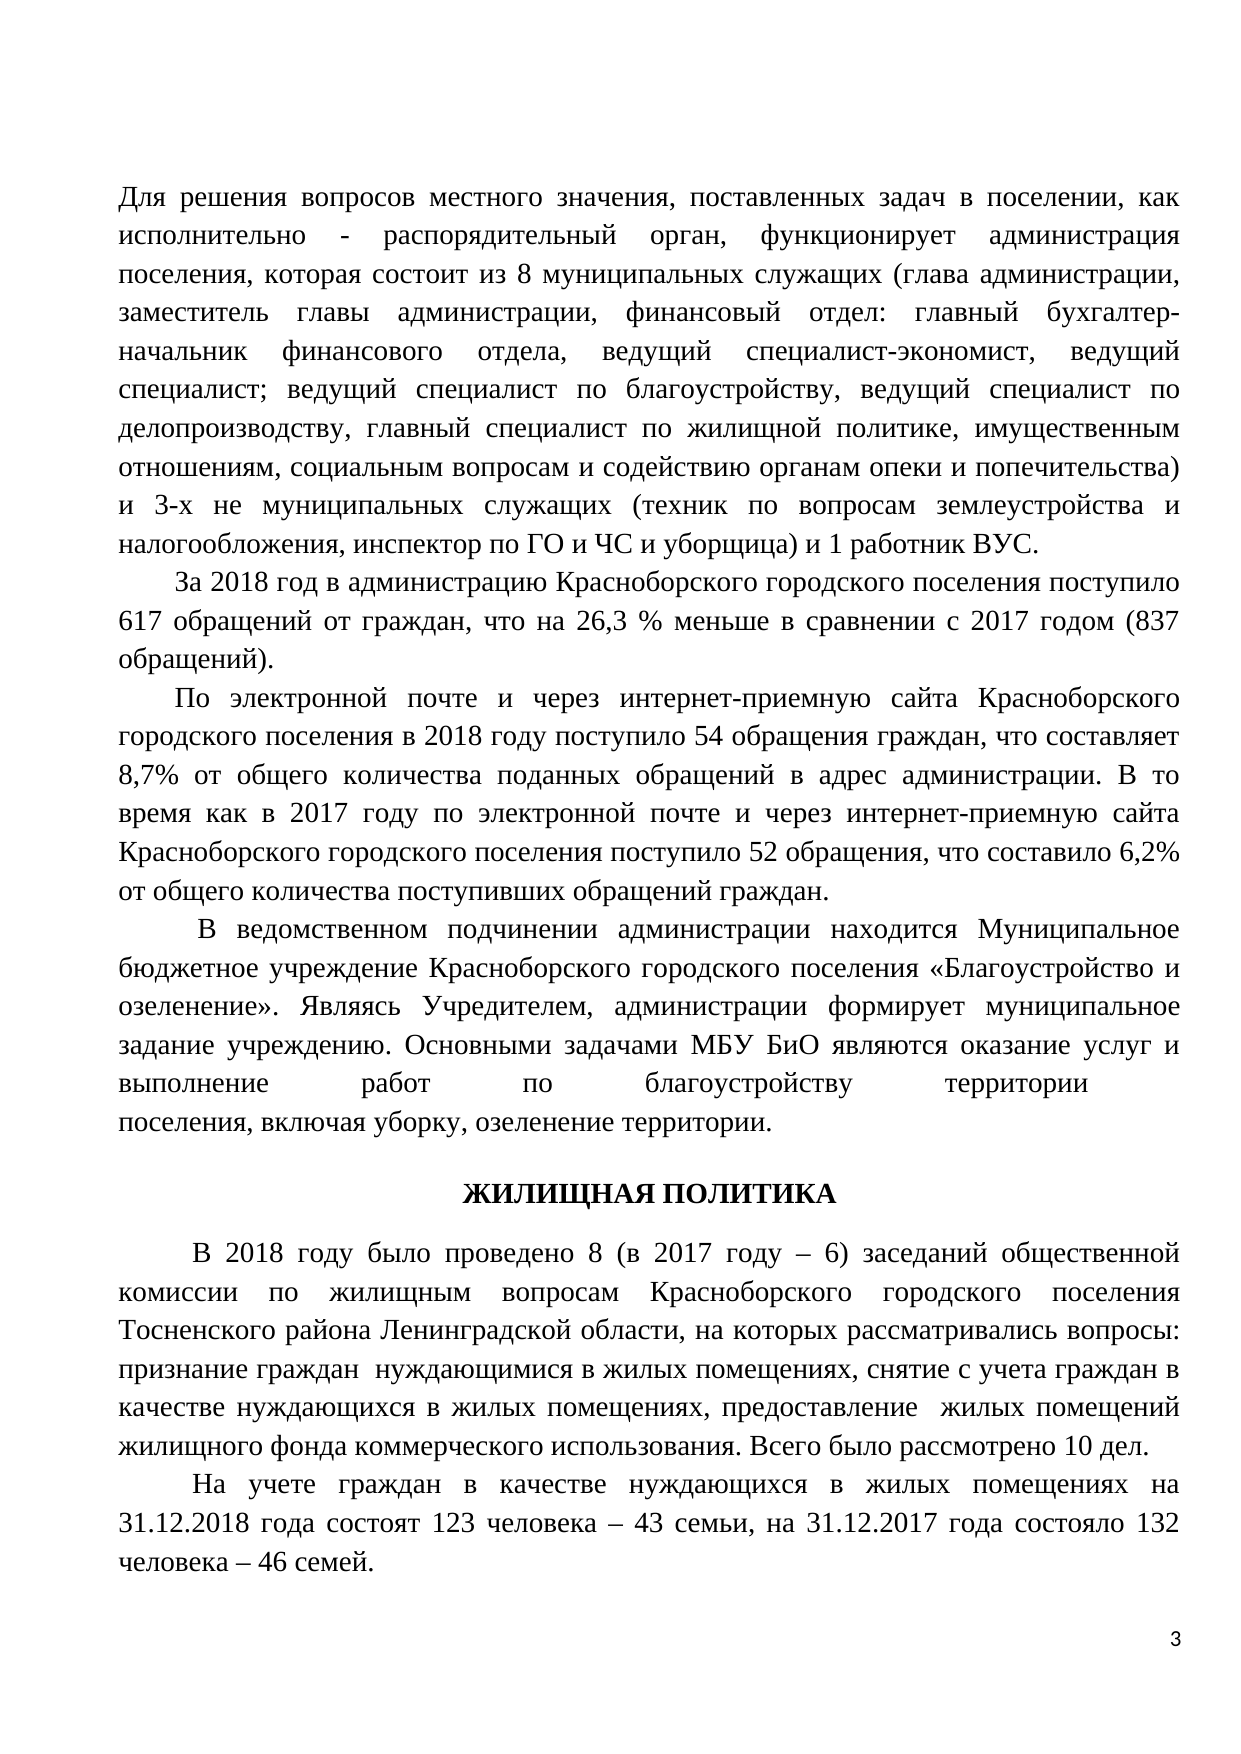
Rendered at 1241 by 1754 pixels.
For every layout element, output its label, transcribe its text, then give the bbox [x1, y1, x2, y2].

text В ведомственном подчинении администрации находится Муниципальное бюджетное учреждение Красноборского городского поселения «Благоустройство и озеленение». Являясь Учредителем, администрации формирует муниципальное задание учреждению. Основными задачами МБУ БиО являются оказание услуг и выполнение работ по благоустройству территории поселения, включая уборку, озеленение территории. [118, 911, 1181, 1137]
text На учете граждан в качестве нуждающихся в жилых помещениях на 31.12.2018 года состоят 123 человека – 43 семьи, на 31.12.2017 года состояло 132 человека – 46 семей. [118, 1467, 1181, 1577]
text За 2018 год в администрацию Красноборского городского поселения поступило 617 обращений от граждан, что на 26,3 % меньше в сравнении с 2017 годом (837 обращений). [118, 564, 1181, 675]
text ЖИЛИЩНАЯ ПОЛИТИКА [118, 1176, 1181, 1209]
text В 2018 году было проведено 8 (в 2017 году – 6) заседаний общественной комиссии по жилищным вопросам Красноборского городского поселения Тосненского района Ленинградской области, на которых рассматривались вопросы: признание граждан нуждающимися в жилых помещениях, снятие с учета граждан в качестве нуждающихся в жилых помещениях, предоставление жилых помещений жилищного фонда коммерческого использования. Всего было рассмотрено 10 дел. [118, 1235, 1181, 1462]
text Для решения вопросов местного значения, поставленных задач в поселении, как исполнительно - распорядительный орган, функционирует администрация поселения, которая состоит из 8 муниципальных служащих (глава администрации, заместитель главы администрации, финансовый отдел: главный бухгалтер-начальник финансового отдела, ведущий специалист-экономист, ведущий специалист; ведущий специалист по благоустройству, ведущий специалист по делопроизводству, главный специалист по жилищной политике, имущественным отношениям, социальным вопросам и содействию органам опеки и попечительства) и 3-х не муниципальных служащих (техник по вопросам землеустройства и налогообложения, инспектор по ГО и ЧС и уборщица) и 1 работник ВУС. [118, 179, 1181, 559]
text По электронной почте и через интернет-приемную сайта Красноборского городского поселения в 2018 году поступило 54 обращения граждан, что составляет 8,7% от общего количества поданных обращений в адрес администрации. В то время как в 2017 году по электронной почте и через интернет-приемную сайта Красноборского городского поселения поступило 52 обращения, что составило 6,2% от общего количества поступивших обращений граждан. [118, 680, 1181, 906]
